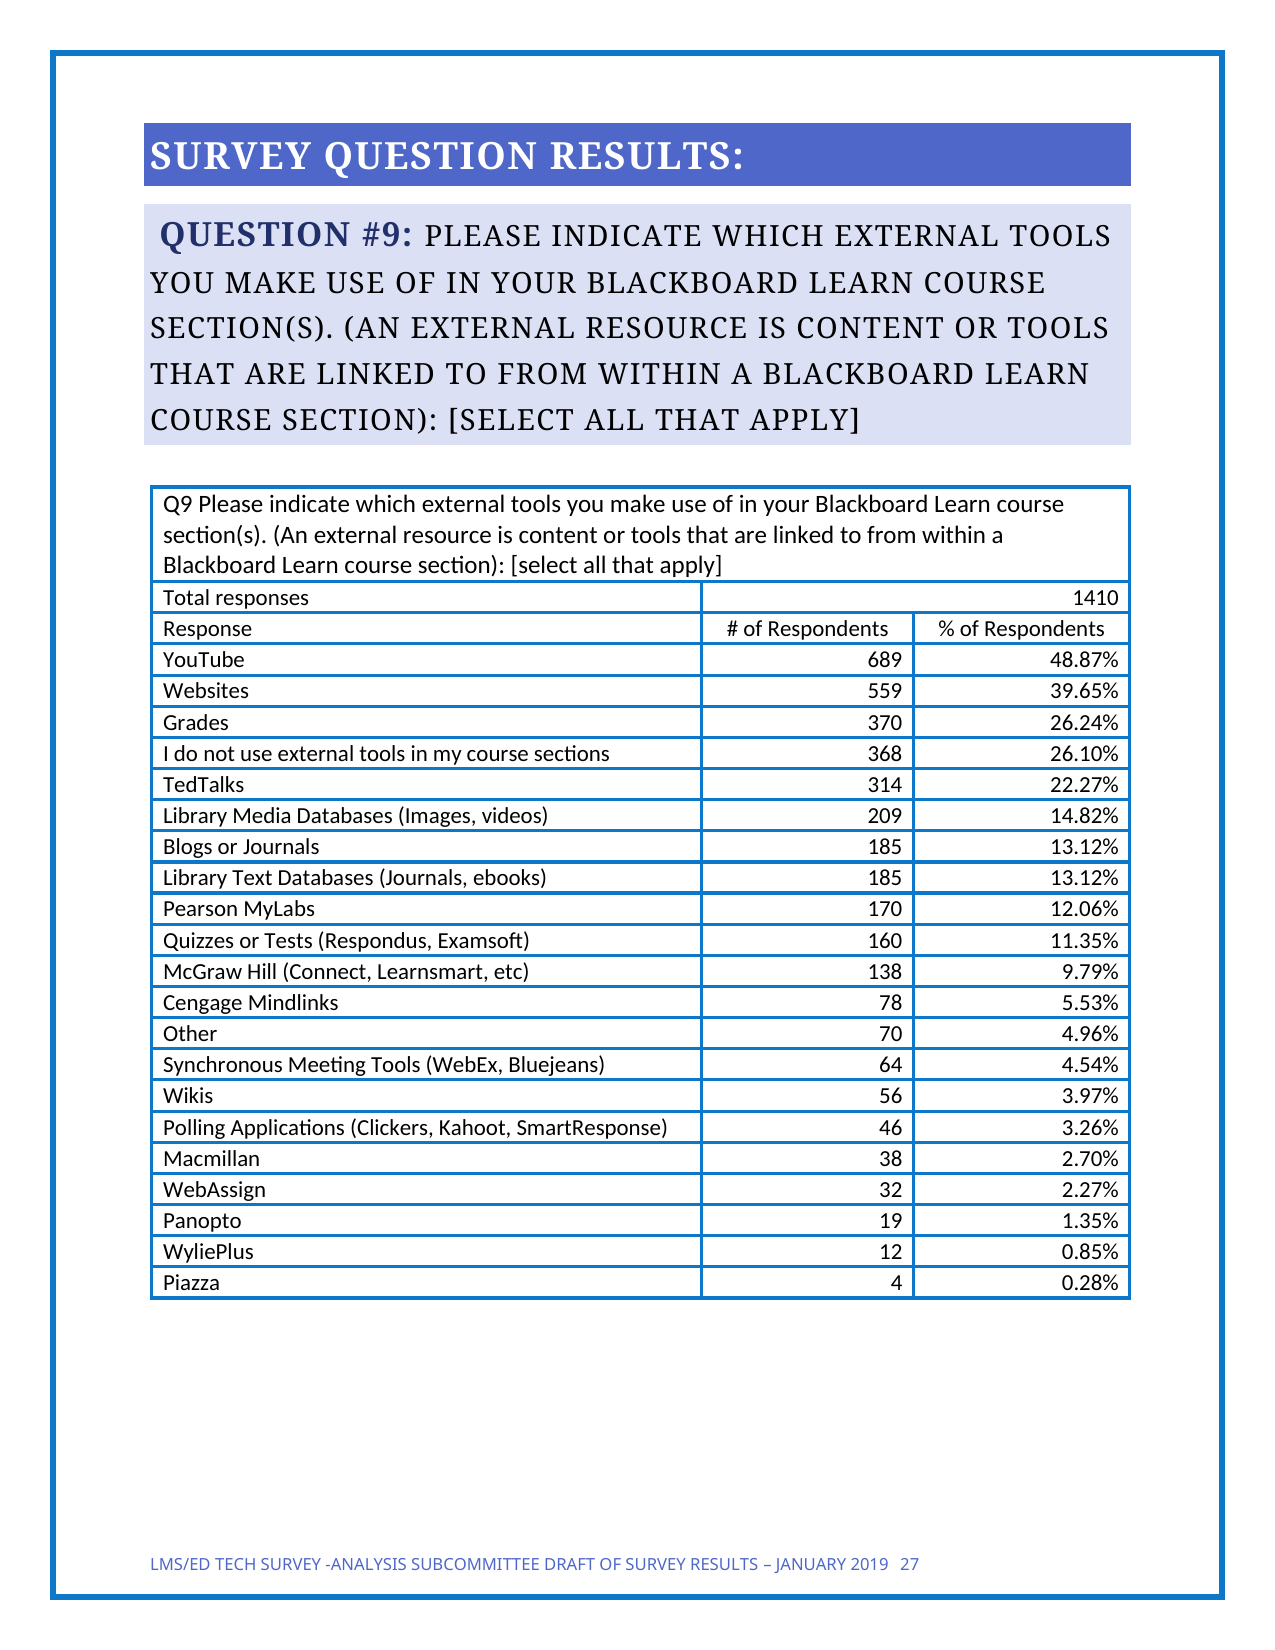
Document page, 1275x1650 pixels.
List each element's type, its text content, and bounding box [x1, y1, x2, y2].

table_cell WyliePlus [153, 1237, 700, 1265]
table_cell 0.85% [915, 1237, 1128, 1265]
table_cell Library Text Databases (Journals, ebooks) [153, 864, 700, 891]
table_cell 170 [703, 895, 912, 923]
table_cell 160 [703, 926, 912, 954]
table_cell Websites [153, 677, 700, 704]
table_cell 3.26% [915, 1113, 1128, 1141]
table_cell 370 [703, 708, 912, 736]
table_cell McGraw Hill (Connect, Learnsmart, etc) [153, 957, 700, 985]
table_cell 368 [703, 739, 912, 767]
table_cell 314 [703, 770, 912, 798]
table_cell Response [153, 614, 700, 642]
table_cell Grades [153, 708, 700, 736]
table_cell Polling Applications (Clickers, Kahoot, SmartResponse) [153, 1113, 700, 1141]
table_cell 11.35% [915, 926, 1128, 954]
table_cell 2.27% [915, 1175, 1128, 1203]
table_cell YouTube [153, 645, 700, 673]
table_cell 14.82% [915, 801, 1128, 829]
table_cell 46 [703, 1113, 912, 1141]
table_cell I do not use external tools in my course sections [153, 739, 700, 767]
table_cell 56 [703, 1081, 912, 1109]
table_cell 4.96% [915, 1019, 1128, 1047]
table_cell 70 [703, 1019, 912, 1047]
table_cell 32 [703, 1175, 912, 1203]
table_cell % of Respondents [915, 614, 1128, 642]
table_cell 3.97% [915, 1081, 1128, 1109]
table_cell Synchronous Meeting Tools (WebEx, Bluejeans) [153, 1050, 700, 1078]
table_cell Other [153, 1019, 700, 1047]
table_cell Quizzes or Tests (Respondus, Examsoft) [153, 926, 700, 954]
table_cell 12 [703, 1237, 912, 1265]
table_cell 12.06% [915, 895, 1128, 923]
table_cell 9.79% [915, 957, 1128, 985]
table_cell 4.54% [915, 1050, 1128, 1078]
table_cell 1.35% [915, 1206, 1128, 1234]
table_cell WebAssign [153, 1175, 700, 1203]
table_cell Panopto [153, 1206, 700, 1234]
table_cell 689 [703, 645, 912, 673]
table_cell Wikis [153, 1081, 700, 1109]
table_cell Blogs or Journals [153, 832, 700, 860]
table_cell 39.65% [915, 677, 1128, 704]
table_cell 48.87% [915, 645, 1128, 673]
table_cell 209 [703, 801, 912, 829]
subtitle Survey Question Results: [150, 129, 1125, 180]
table_cell 185 [703, 864, 912, 891]
table_cell 138 [703, 957, 912, 985]
table_cell TedTalks [153, 770, 700, 798]
table_cell 559 [703, 677, 912, 704]
table_cell Macmillan [153, 1144, 700, 1172]
table_cell 2.70% [915, 1144, 1128, 1172]
table_cell 1410 [703, 583, 1128, 611]
table_cell 4 [703, 1268, 912, 1296]
table_cell 5.53% [915, 988, 1128, 1016]
table_cell Pearson MyLabs [153, 895, 700, 923]
table_header Q9 Please indicate which external tools you make use of in your Blackboard Learn course section(s). (An external resource is content or tools that are linked to from within a Blackboard Learn course section): [select all that apply] [153, 489, 1128, 580]
subtitle Question #9: Please indicate which external tools you make use of in your Blackboard Learn course section(s). (An external resource is content or tools that are linked to from within a Blackboard Learn course section): [select all that apply] [150, 211, 1125, 439]
table_cell 0.28% [915, 1268, 1128, 1296]
table_cell 13.12% [915, 832, 1128, 860]
table_cell 78 [703, 988, 912, 1016]
table_cell Piazza [153, 1268, 700, 1296]
table_cell 13.12% [915, 864, 1128, 891]
table_cell 19 [703, 1206, 912, 1234]
table_cell 38 [703, 1144, 912, 1172]
table_cell Total responses [153, 583, 700, 611]
table_cell # of Respondents [703, 614, 912, 642]
table_cell 64 [703, 1050, 912, 1078]
table_cell 26.24% [915, 708, 1128, 736]
table_cell 185 [703, 832, 912, 860]
table_cell 26.10% [915, 739, 1128, 767]
table_cell Library Media Databases (Images, videos) [153, 801, 700, 829]
table_cell 22.27% [915, 770, 1128, 798]
table_cell Cengage Mindlinks [153, 988, 700, 1016]
